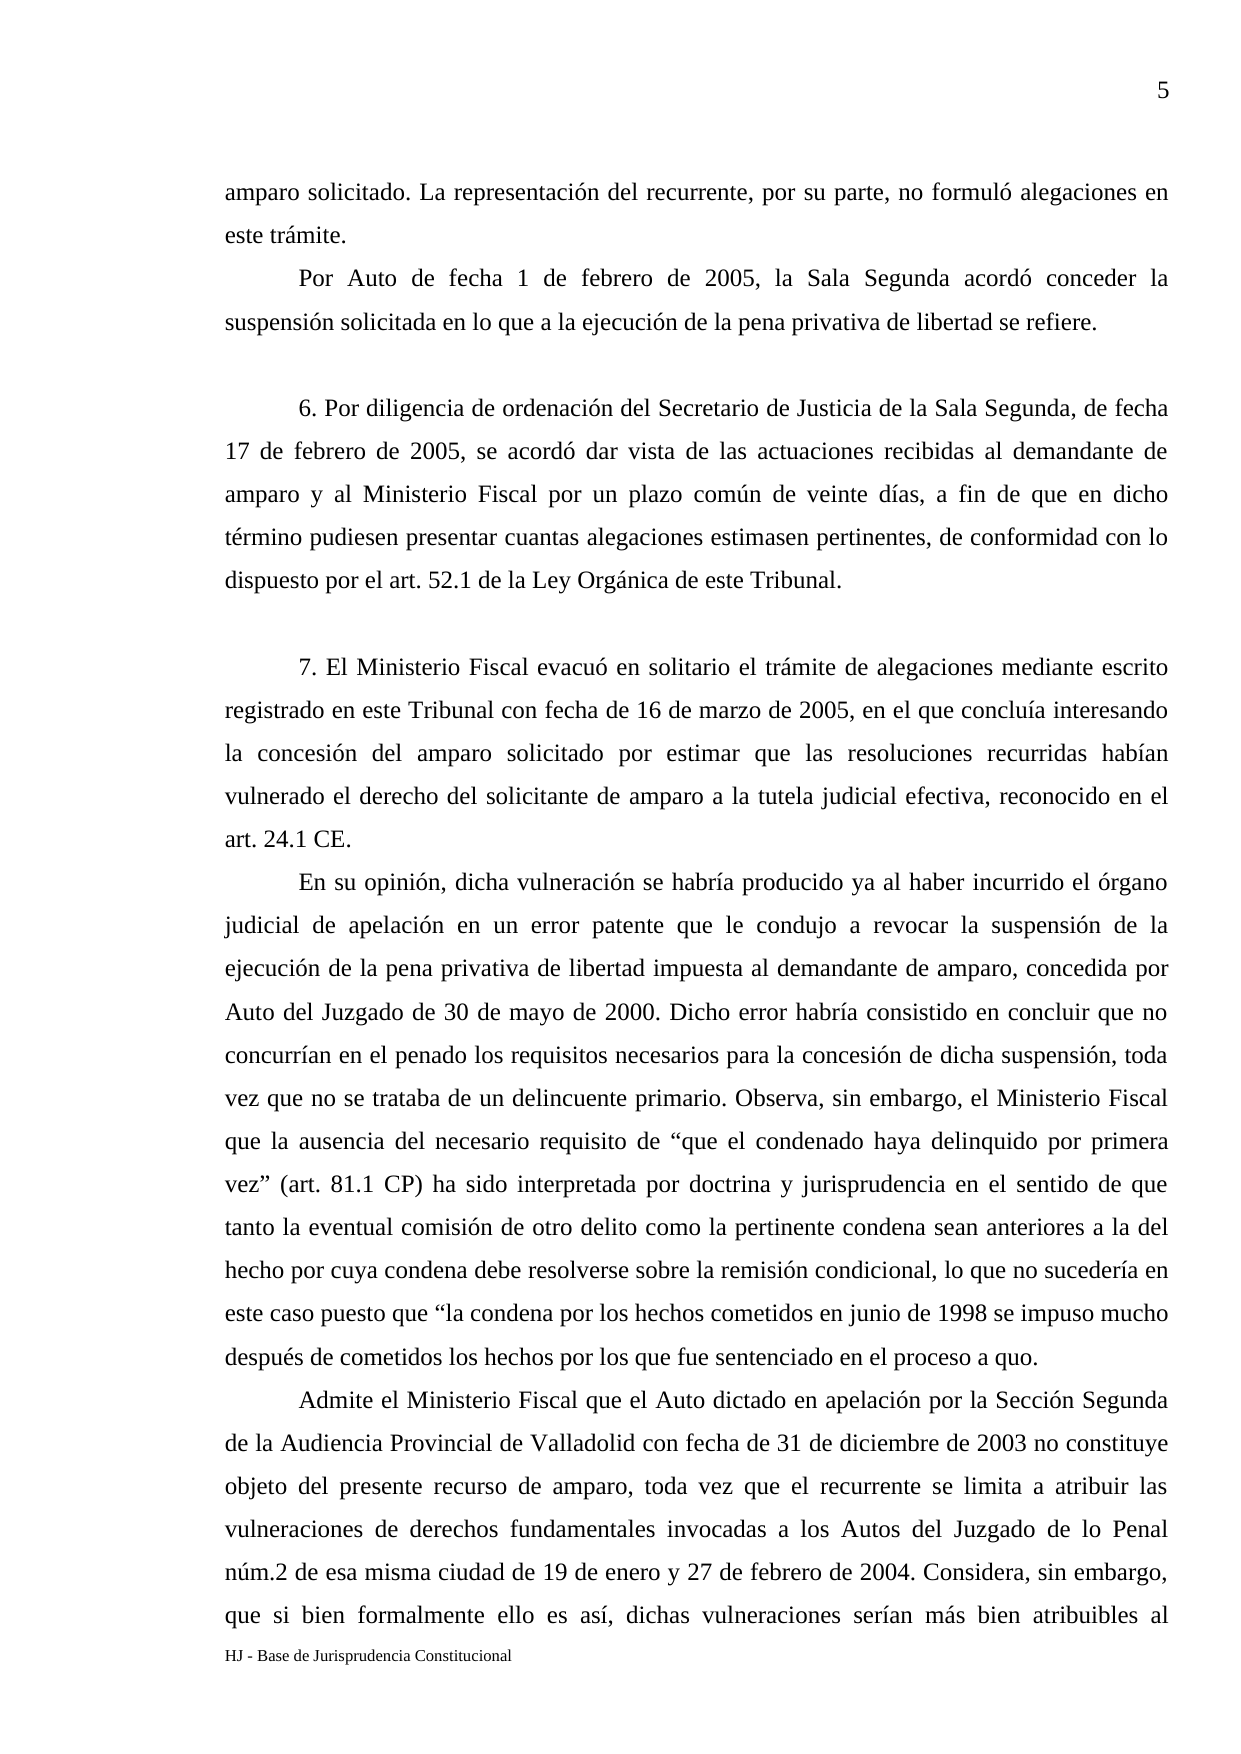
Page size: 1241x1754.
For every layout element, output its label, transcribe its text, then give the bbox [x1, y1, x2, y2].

text 6. Por diligencia de ordenación del Secretario de Justicia de la Sala Segunda, de fecha 17 de febrero de 2005, se acordó dar vista de las actuaciones recibidas al demandante de amparo y al Ministerio Fiscal por un plazo común de veinte días, a fin de que en dicho término pudiesen presentar cuantas alegaciones estimasen pertinentes, de conformidad con lo dispuesto por el art. 52.1 de la Ley Orgánica de este Tribunal. [224, 393, 1169, 594]
text 7. El Ministerio Fiscal evacuó en solitario el trámite de alegaciones mediante escrito registrado en este Tribunal con fecha de 16 de marzo de 2005, en el que concluía interesando la concesión del amparo solicitado por estimar que las resoluciones recurridas habían vulnerado el derecho del solicitante de amparo a la tutela judicial efectiva, reconocido en el art. 24.1 CE. [224, 652, 1169, 853]
text Por Auto de fecha 1 de febrero de 2005, la Sala Segunda acordó conceder la suspensión solicitada en lo que a la ejecución de la pena privativa de libertad se refiere. [224, 263, 1169, 335]
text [224, 177, 1169, 249]
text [224, 1385, 1169, 1629]
text En su opinión, dicha vulneración se habría producido ya al haber incurrido el órgano judicial de apelación en un error patente que le condujo a revocar la suspensión de la ejecución de la pena privativa de libertad impuesta al demandante de amparo, concedida por Auto del Juzgado de 30 de mayo de 2000. Dicho error habría consistido en concluir que no concurrían en el penado los requisitos necesarios para la concesión de dicha suspensión, toda vez que no se trataba de un delincuente primario. Observa, sin embargo, el Ministerio Fiscal que la ausencia del necesario requisito de “que el condenado haya delinquido por primera vez” (art. 81.1 CP) ha sido interpretada por doctrina y jurisprudencia en el sentido de que tanto la eventual comisión de otro delito como la pertinente condena sean anteriores a la del hecho por cuya condena debe resolverse sobre la remisión condicional, lo que no sucedería en este caso puesto que “la condena por los hechos cometidos en junio de 1998 se impuso mucho después de cometidos los hechos por los que fue sentenciado en el proceso a quo. [224, 867, 1169, 1370]
